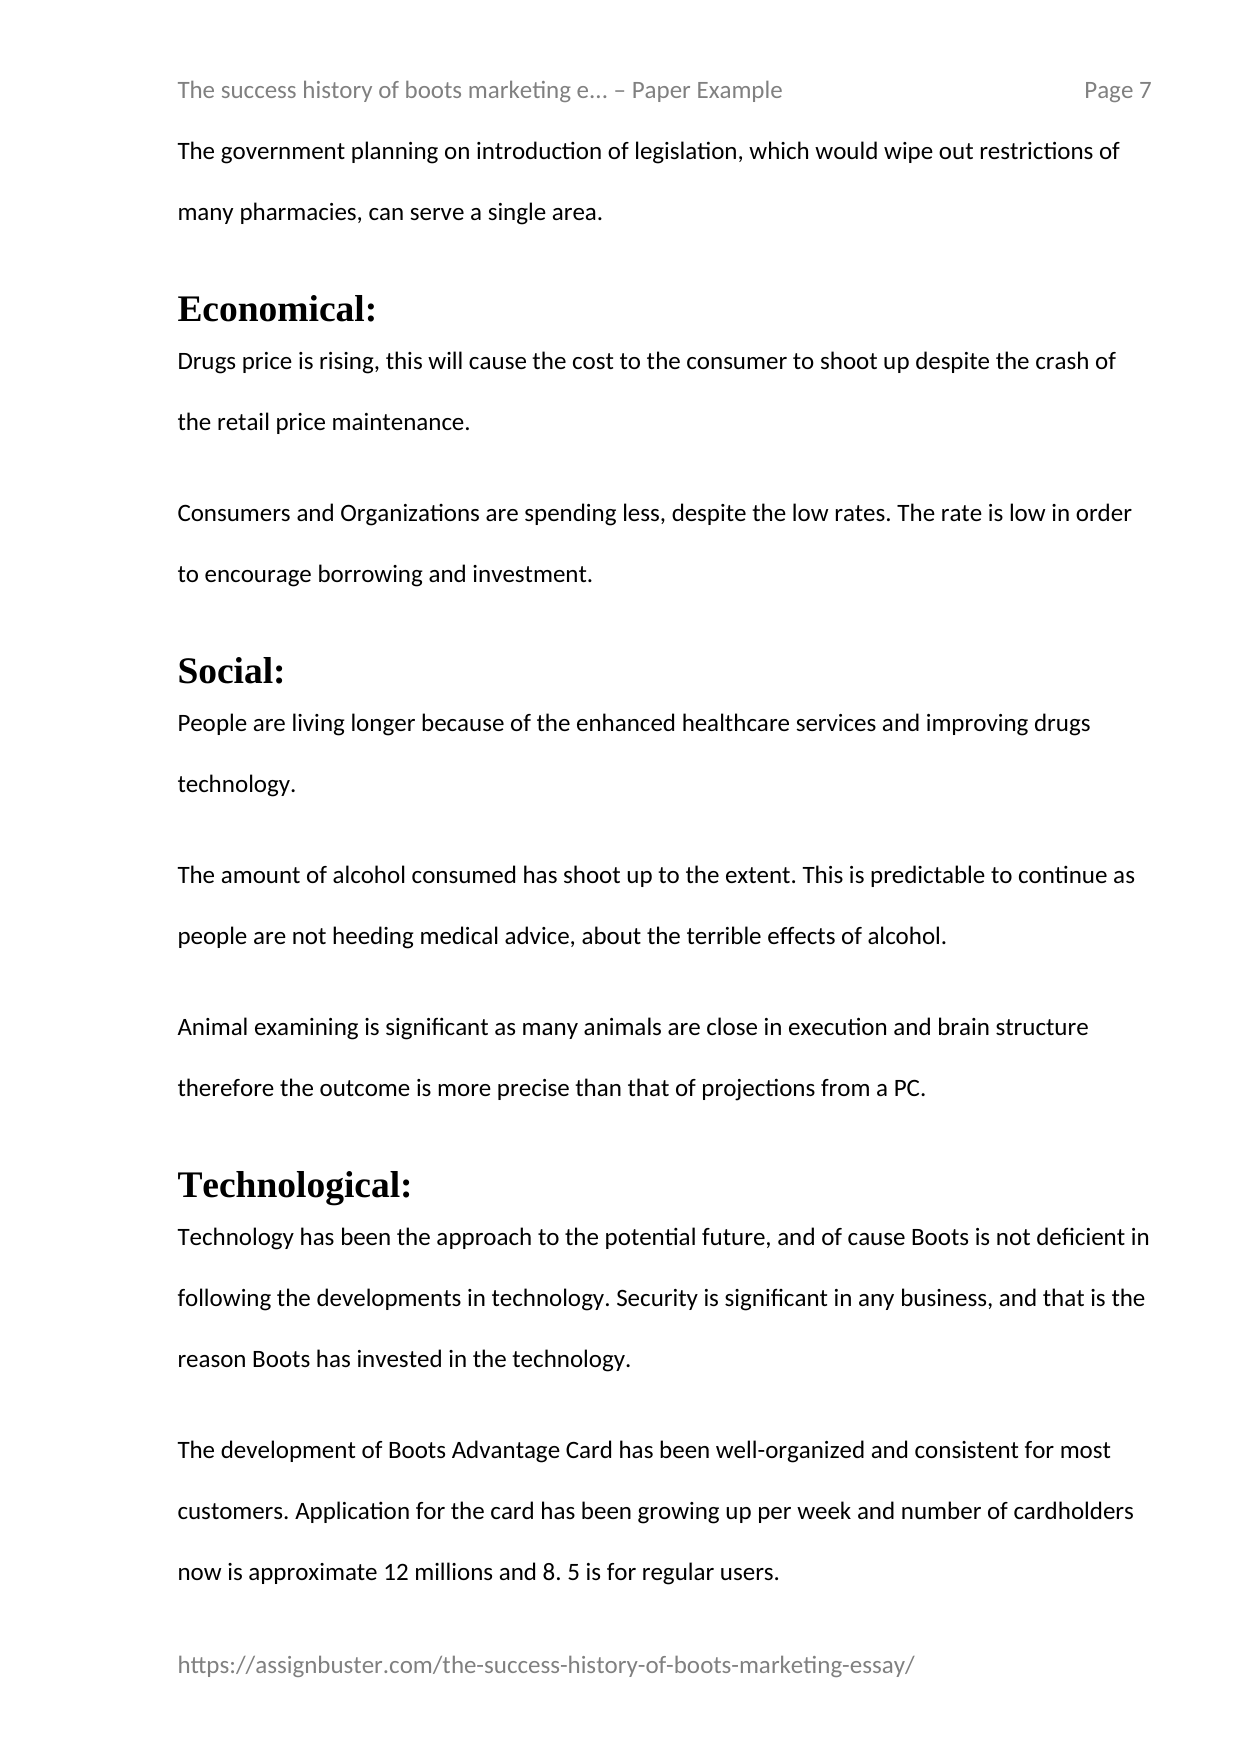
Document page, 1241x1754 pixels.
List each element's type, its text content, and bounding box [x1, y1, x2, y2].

text Animal examining is significant as many animals are close in execution and brain structure therefore the outcome is more precise than that of projections from a PC. [177, 1011, 1152, 1102]
subtitle Technological: [177, 1162, 1152, 1205]
text Technology has been the approach to the potential future, and of cause Boots is not deficient in following the developments in technology. Security is significant in any business, and that is the reason Boots has invested in the technology. [177, 1221, 1152, 1374]
text People are living longer because of the enhanced healthcare services and improving drugs technology. [177, 708, 1152, 799]
text The development of Boots Advantage Card has been well-organized and consistent for most customers. Application for the card has been growing up per week and number of cardholders now is approximate 12 millions and 8. 5 is for regular users. [177, 1434, 1152, 1587]
text Drugs price is rising, this will cause the cost to the consumer to shoot up despite the crash of the retail price maintenance. [177, 345, 1152, 437]
subtitle Economical: [177, 286, 1152, 329]
text The government planning on introduction of legislation, which would wipe out restrictions of many pharmacies, can serve a single area. [177, 135, 1152, 226]
text The amount of alcohol consumed has shoot up to the extent. This is predictable to continue as people are not heeding medical advice, about the terrible effects of alcohol. [177, 859, 1152, 951]
text Consumers and Organizations are spending less, despite the low rates. The rate is low in order to encourage borrowing and investment. [177, 497, 1152, 588]
subtitle Social: [177, 648, 1152, 692]
